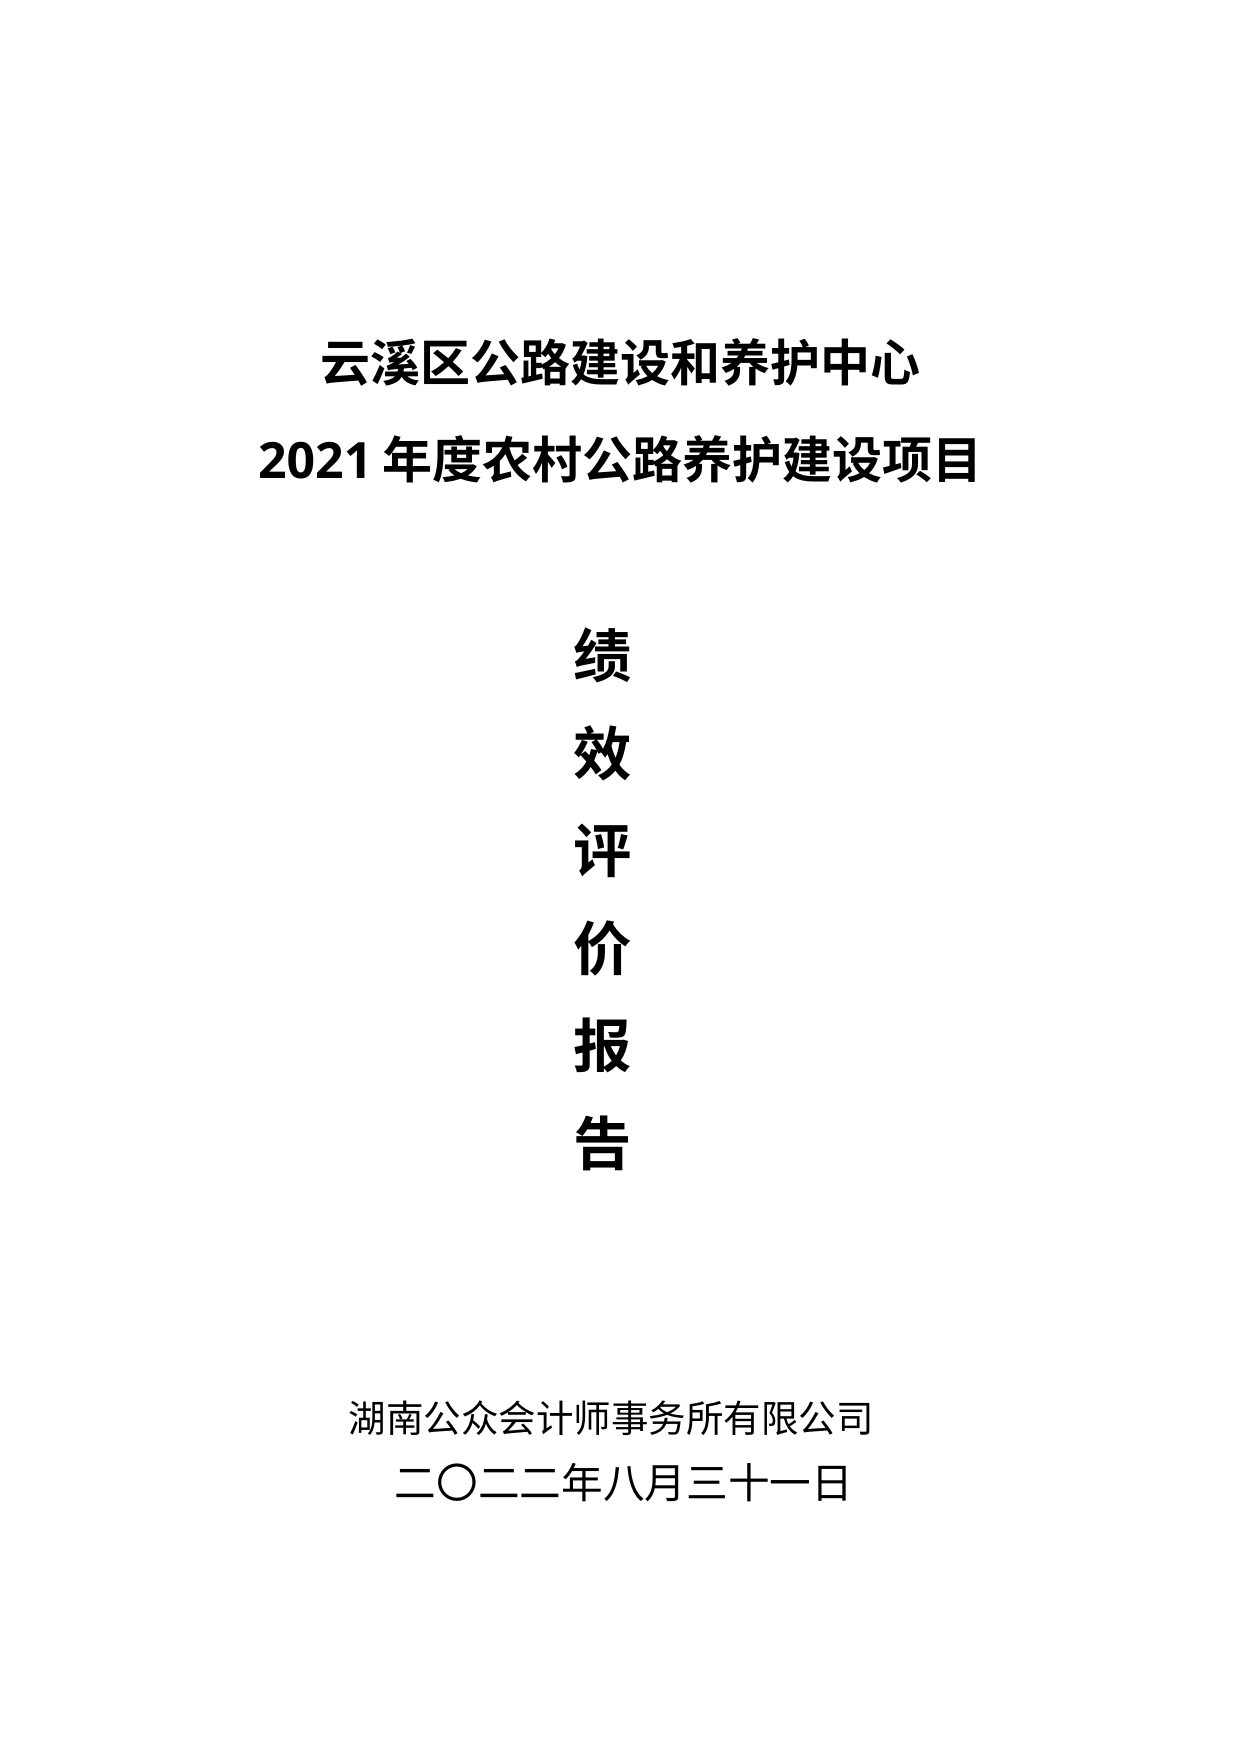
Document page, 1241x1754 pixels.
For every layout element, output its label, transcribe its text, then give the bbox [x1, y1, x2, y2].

text 2021年度农村公路养护建设项目 [165, 408, 1075, 506]
text 告 [165, 1091, 1075, 1188]
text 价 [165, 896, 1075, 993]
text 评 [165, 798, 1075, 896]
text 效 [165, 701, 1075, 798]
text 绩 [165, 603, 1075, 701]
text 报 [165, 993, 1075, 1091]
text 湖南公众会计师事务所有限公司 [330, 1383, 1075, 1448]
text 云溪区公路建设和养护中心 [165, 311, 1075, 408]
text 二〇二二年八月三十一日 [165, 1448, 1075, 1513]
